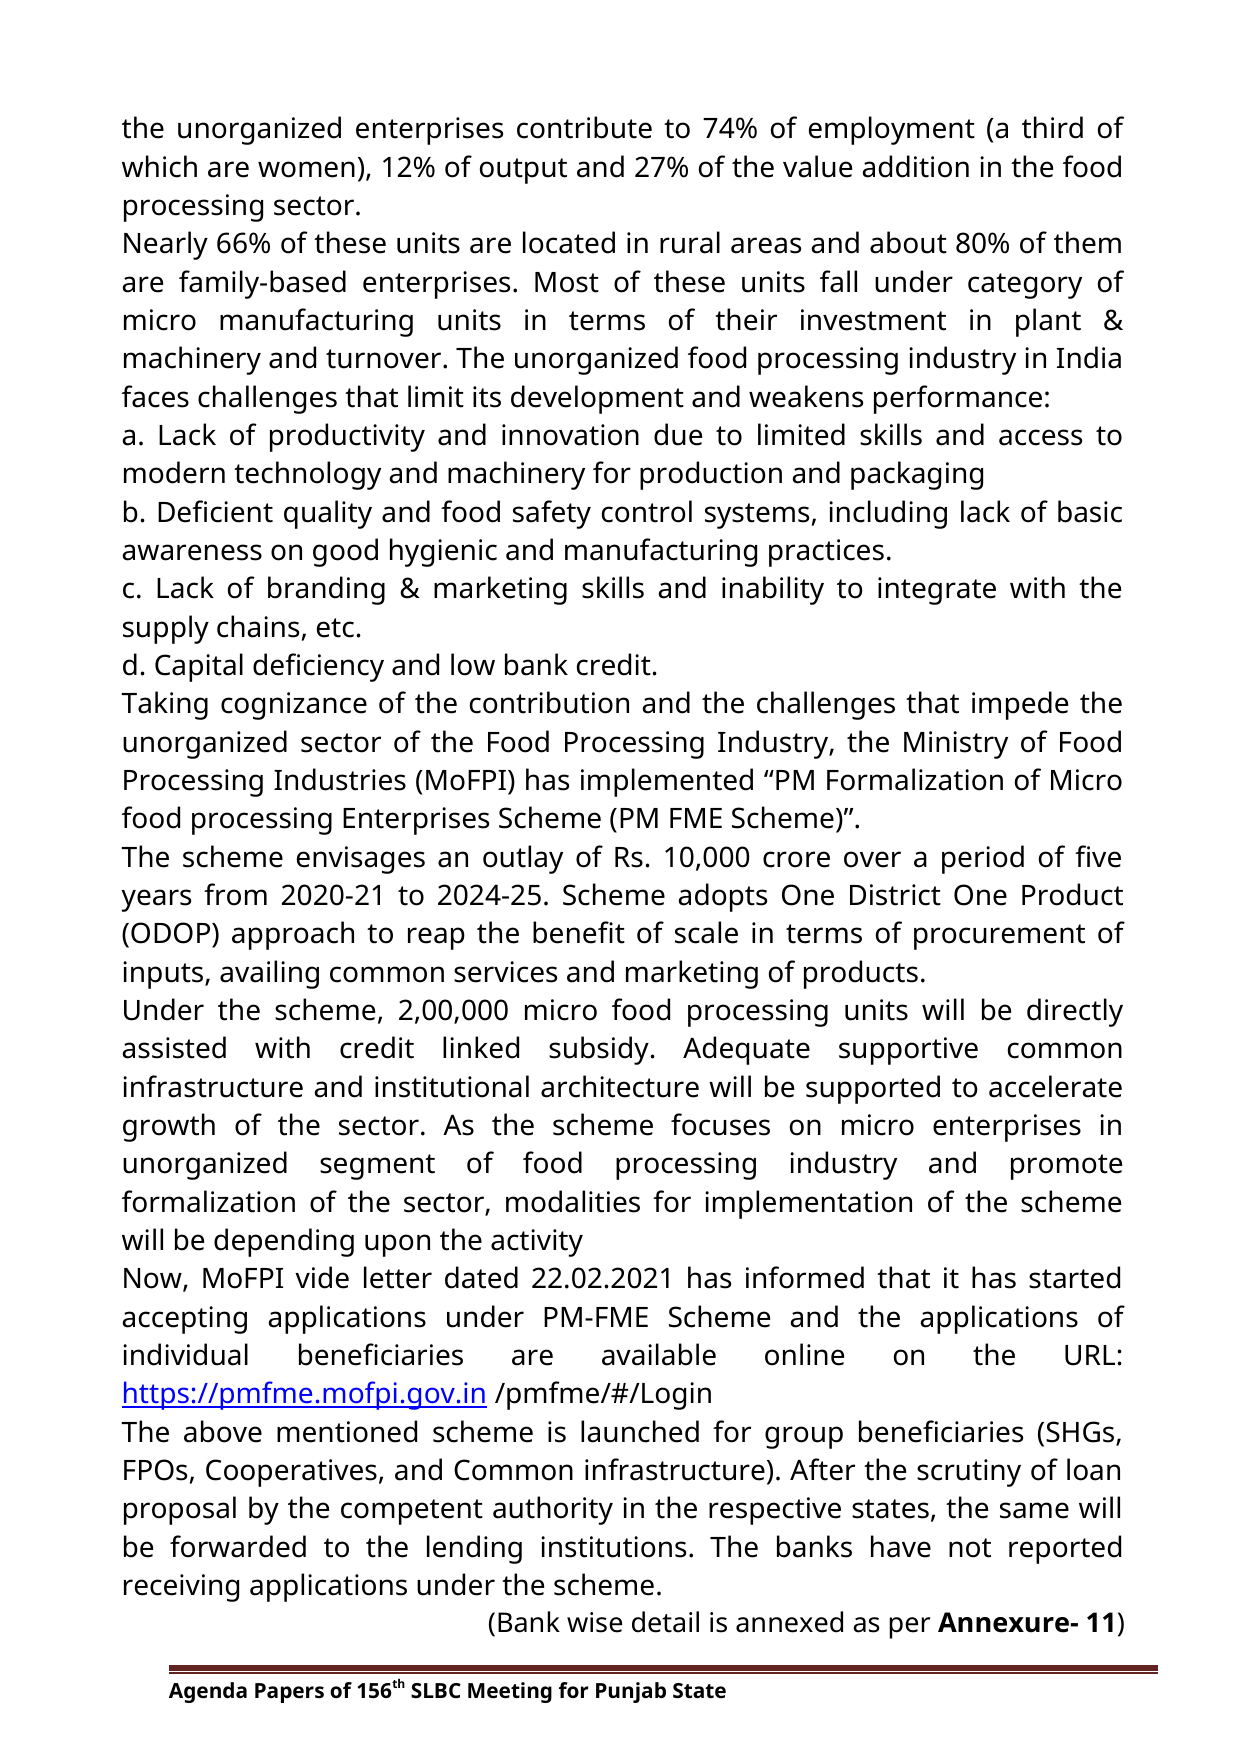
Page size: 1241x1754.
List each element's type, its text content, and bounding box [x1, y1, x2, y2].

text d. Capital deficiency and low bank credit. [121, 645, 1125, 683]
text a. Lack of productivity and innovation due to limited skills and access to modern technology and machinery for production and packaging [121, 415, 1125, 492]
text (Bank wise detail is annexed as per Annexure- 11) [121, 1603, 1125, 1640]
text The scheme envisages an outlay of Rs. 10,000 crore over a period of five years from 2020-21 to 2024-25. Scheme adopts One District One Product (ODOP) approach to reap the benefit of scale in terms of procurement of inputs, availing common services and marketing of products. [121, 837, 1125, 990]
text Nearly 66% of these units are located in rural areas and about 80% of them are family-based enterprises. Most of these units fall under category of micro manufacturing units in terms of their investment in plant & machinery and turnover. The unorganized food processing industry in India faces challenges that limit its development and weakens performance: [121, 223, 1125, 415]
text The above mentioned scheme is launched for group beneficiaries (SHGs, FPOs, Cooperatives, and Common infrastructure). After the scrutiny of loan proposal by the competent authority in the respective states, the same will be forwarded to the lending institutions. The banks have not reported receiving applications under the scheme. [121, 1412, 1125, 1603]
text Taking cognizance of the contribution and the challenges that impede the unorganized sector of the Food Processing Industry, the Ministry of Food Processing Industries (MoFPI) has implemented “PM Formalization of Micro food processing Enterprises Scheme (PM FME Scheme)”. [121, 683, 1125, 837]
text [121, 108, 1125, 223]
text Under the scheme, 2,00,000 micro food processing units will be directly assisted with credit linked subsidy. Adequate supportive common infrastructure and institutional architecture will be supported to accelerate growth of the sector. As the scheme focuses on micro enterprises in unorganized segment of food processing industry and promote formalization of the sector, modalities for implementation of the scheme will be depending upon the activity [121, 990, 1125, 1258]
text b. Deficient quality and food safety control systems, including lack of basic awareness on good hygienic and manufacturing practices. [121, 492, 1125, 568]
text c. Lack of branding & marketing skills and inability to integrate with the supply chains, etc. [121, 568, 1125, 645]
text Now, MoFPI vide letter dated 22.02.2021 has informed that it has started accepting applications under PM-FME Scheme and the applications of individual beneficiaries are available online on the URL: https://pmfme.mofpi.gov.in /pmfme/#/Login [121, 1258, 1125, 1412]
